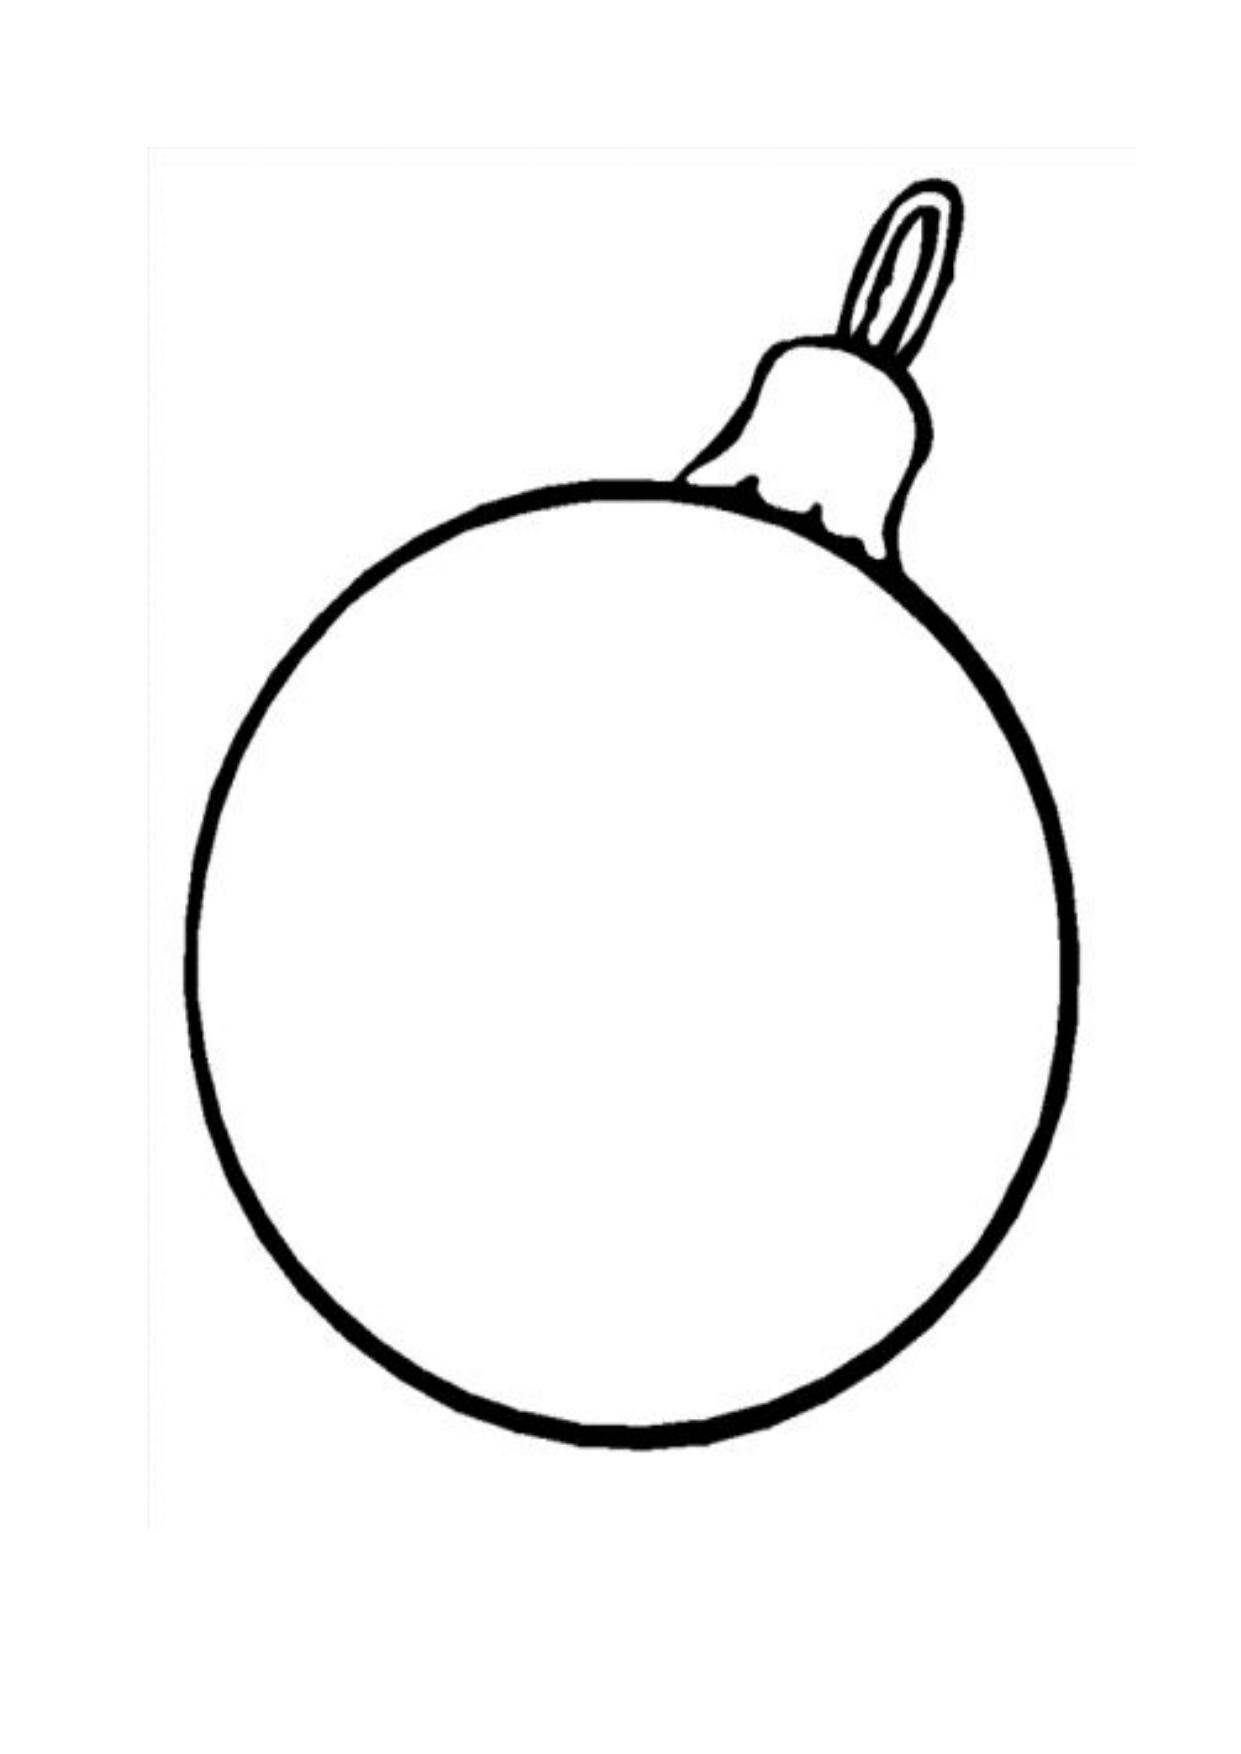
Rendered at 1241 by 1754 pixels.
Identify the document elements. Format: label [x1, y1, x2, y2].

picture [147, 147, 1137, 1531]
